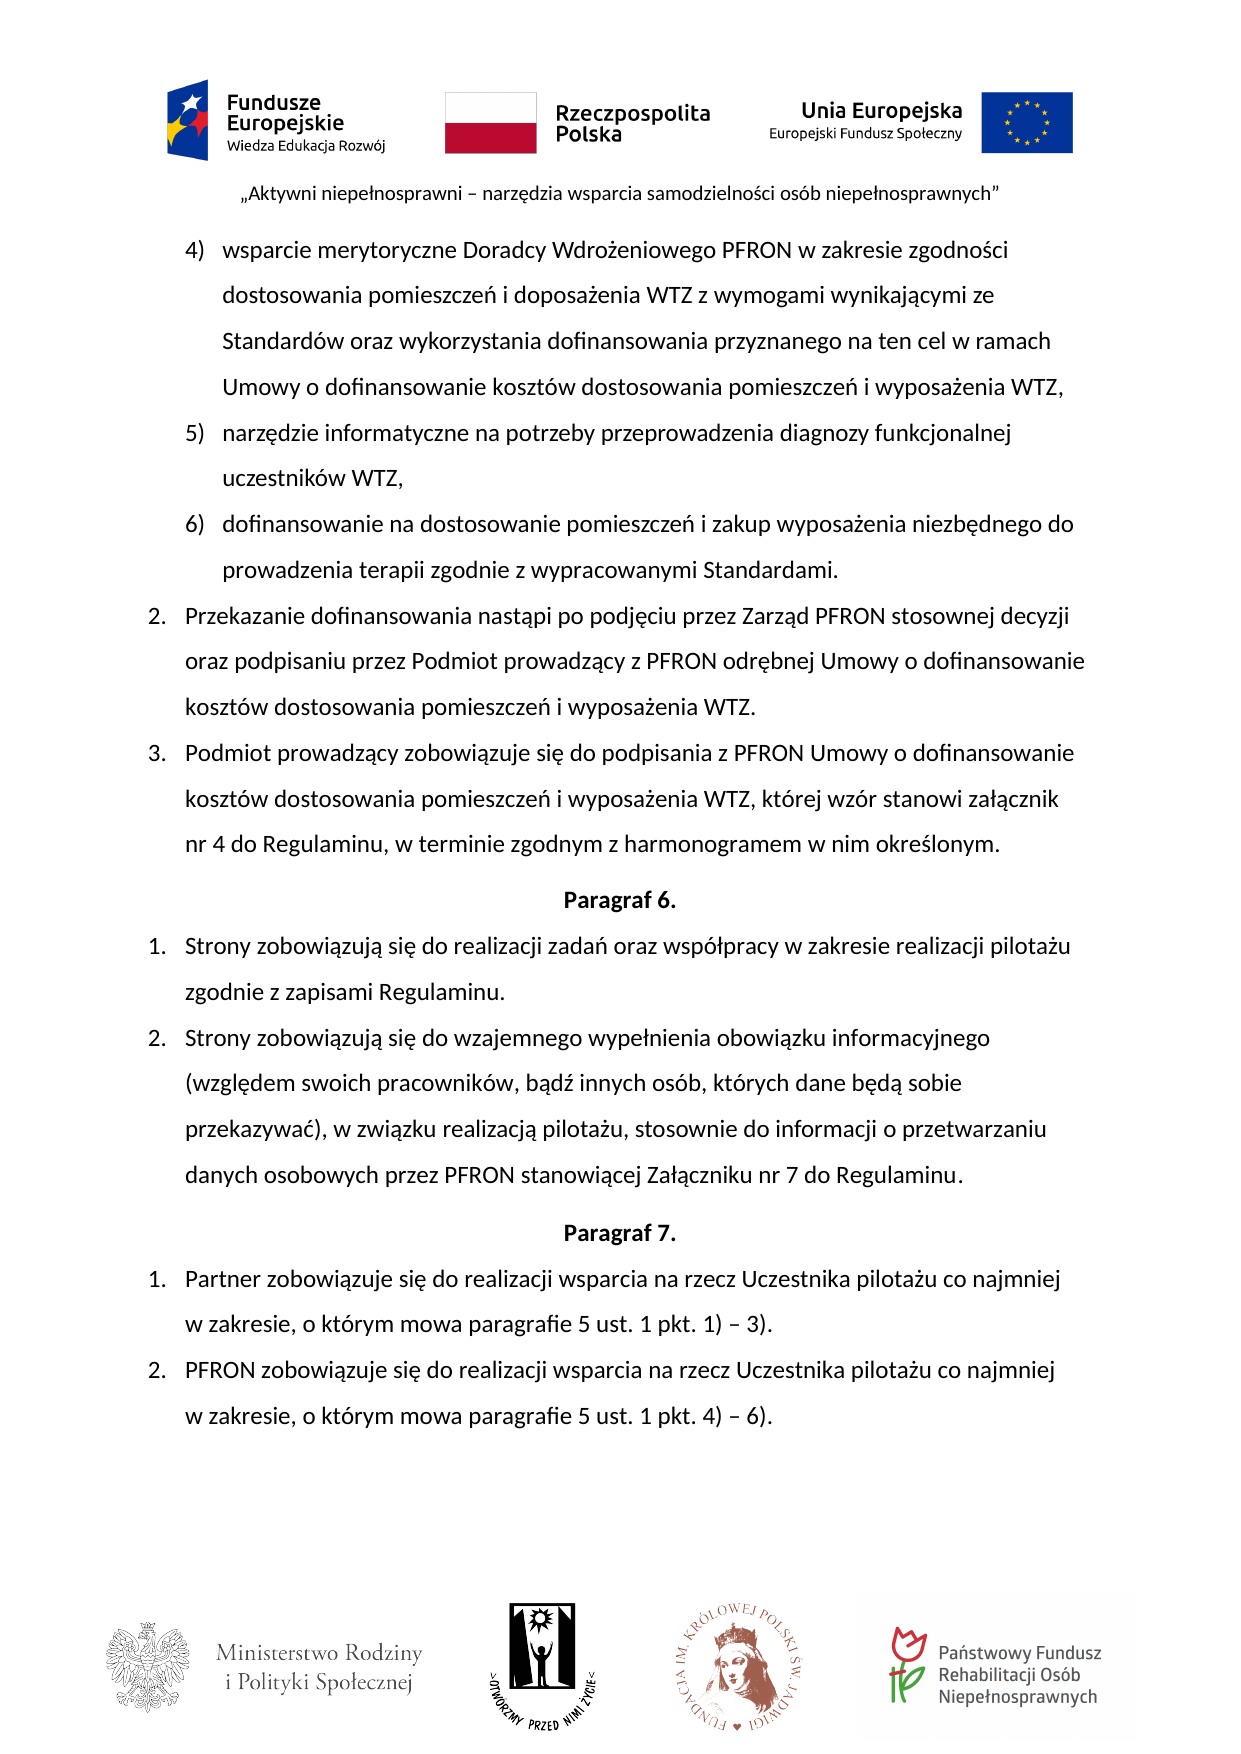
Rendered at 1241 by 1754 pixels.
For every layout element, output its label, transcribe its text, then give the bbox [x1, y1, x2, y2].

subtitle Paragraf 7. [148, 1217, 1093, 1248]
list narzędzie informatyczne na potrzeby przeprowadzenia diagnozy funkcjonalnej uczestników WTZ, [185, 417, 1093, 493]
list Podmiot prowadzący zobowiązuje się do podpisania z PFRON Umowy o dofinansowanie kosztów dostosowania pomieszczeń i wyposażenia WTZ, której wzór stanowi załącznik nr 4 do Regulaminu, w terminie zgodnym z harmonogramem w nim określonym. [148, 737, 1093, 859]
list wsparcie merytoryczne Doradcy Wdrożeniowego PFRON w zakresie zgodności dostosowania pomieszczeń i doposażenia WTZ z wymogami wynikającymi ze Standardów oraz wykorzystania dofinansowania przyznanego na ten cel w ramach Umowy o dofinansowanie kosztów dostosowania pomieszczeń i wyposażenia WTZ, [185, 234, 1093, 402]
picture [675, 1603, 803, 1731]
picture [106, 1622, 423, 1713]
list PFRON zobowiązuje się do realizacji wsparcia na rzecz Uczestnika pilotażu co najmniej w zakresie, o którym mowa paragrafie 5 ust. 1 pkt. 4) – 6). [148, 1354, 1093, 1431]
picture [851, 1591, 1139, 1743]
subtitle Paragraf 6. [148, 884, 1093, 915]
picture [147, 59, 1093, 181]
list Strony zobowiązują się do realizacji zadań oraz współpracy w zakresie realizacji pilotażu zgodnie z zapisami Regulaminu. [148, 930, 1093, 1007]
list Strony zobowiązują się do wzajemnego wypełnienia obowiązku informacyjnego (względem swoich pracowników, bądź innych osób, których dane będą sobie przekazywać), w związku realizacją pilotażu, stosownie do informacji o przetwarzaniu danych osobowych przez PFRON stanowiącej Załączniku nr 7 do Regulaminu. [148, 1022, 1093, 1189]
list Partner zobowiązuje się do realizacji wsparcia na rzecz Uczestnika pilotażu co najmniej w zakresie, o którym mowa paragrafie 5 ust. 1 pkt. 1) – 3). [148, 1263, 1093, 1339]
list Przekazanie dofinansowania nastąpi po podjęciu przez Zarząd PFRON stosownej decyzji oraz podpisaniu przez Podmiot prowadzący z PFRON odrębnej Umowy o dofinansowanie kosztów dostosowania pomieszczeń i wyposażenia WTZ. [148, 600, 1093, 722]
list dofinansowanie na dostosowanie pomieszczeń i zakup wyposażenia niezbędnego do prowadzenia terapii zgodnie z wypracowanymi Standardami. [185, 508, 1093, 584]
picture [489, 1603, 596, 1731]
